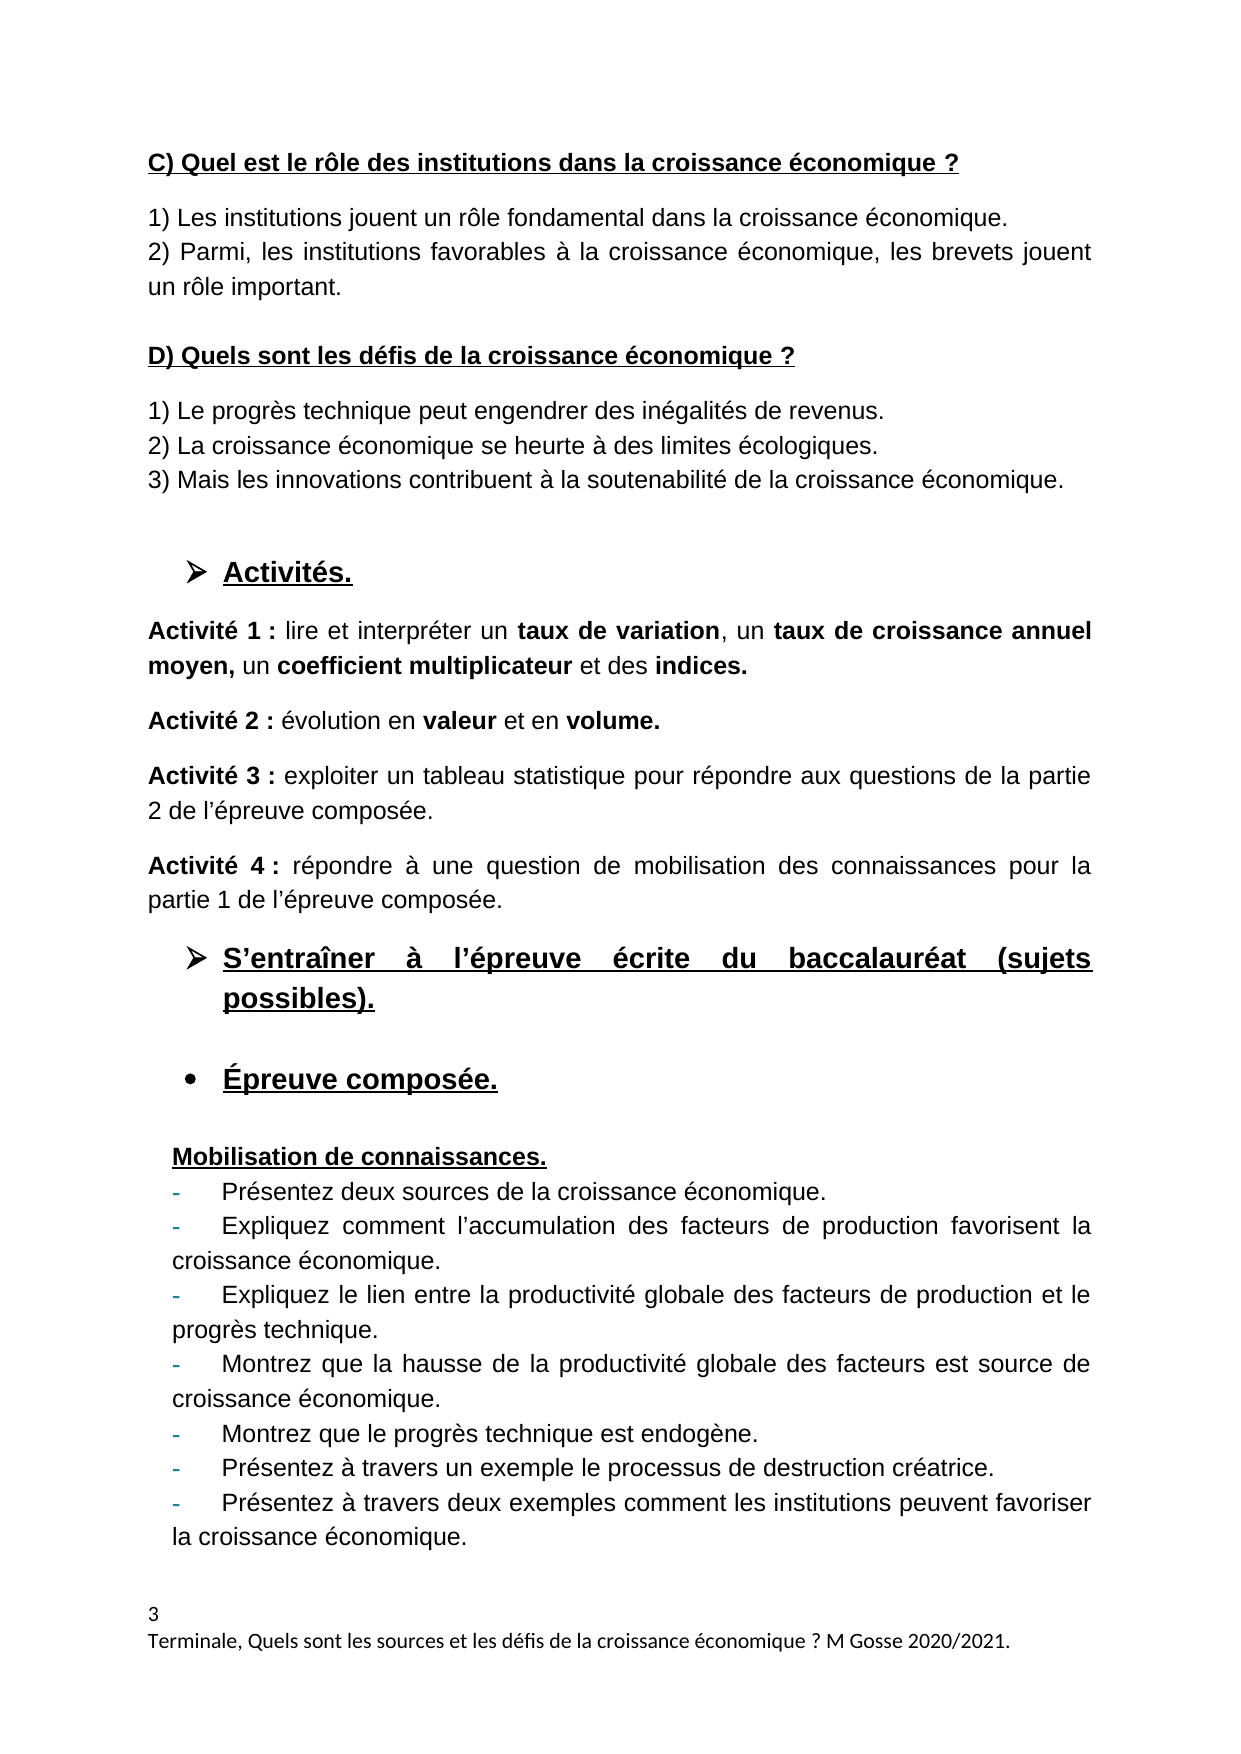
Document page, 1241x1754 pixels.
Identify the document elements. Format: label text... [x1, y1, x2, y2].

text 2) La croissance économique se heurte à des limites écologiques. [148, 431, 1093, 459]
list Présentez deux sources de la croissance économique. [172, 1177, 1093, 1206]
text 1) Le progrès technique peut engendrer des inégalités de revenus. [148, 396, 1093, 425]
text Activité 4 : répondre à une question de mobilisation des connaissances pour la partie 1 de l’épreuve composée. [148, 851, 1093, 914]
text D) Quels sont les défis de la croissance économique ? [148, 341, 1093, 369]
list Expliquez comment l’accumulation des facteurs de production favorisent la croissance économique. [172, 1211, 1093, 1275]
text 3) Mais les innovations contribuent à la soutenabilité de la croissance économique. [148, 465, 1093, 494]
list Montrez que le progrès technique est endogène. [172, 1418, 1093, 1447]
list Présentez à travers deux exemples comment les institutions peuvent favoriser la croissance économique. [172, 1488, 1093, 1551]
list Montrez que la hausse de la productivité globale des facteurs est source de croissance économique. [172, 1349, 1093, 1413]
text Activité 1 : lire et interpréter un taux de variation, un taux de croissance annuel moyen, un coefficient multiplicateur et des indices. [148, 616, 1093, 679]
text 2) Parmi, les institutions favorables à la croissance économique, les brevets jouent un rôle important. [148, 237, 1093, 301]
text 1) Les institutions jouent un rôle fondamental dans la croissance économique. [148, 203, 1093, 232]
list Mobilisation de connaissances. [172, 1142, 1093, 1171]
list S’entraîner à l’épreuve écrite du baccalauréat (sujets possibles). [185, 941, 1093, 1015]
text C) Quel est le rôle des institutions dans la croissance économique ? [148, 148, 1093, 176]
list Épreuve composée. [185, 1062, 1093, 1095]
text Activité 3 : exploiter un tableau statistique pour répondre aux questions de la partie 2 de l’épreuve composée. [148, 761, 1093, 824]
text Activité 2 : évolution en valeur et en volume. [148, 706, 1093, 735]
list Activités. [185, 555, 1093, 589]
list Expliquez le lien entre la productivité globale des facteurs de production et le progrès technique. [172, 1280, 1093, 1344]
list Présentez à travers un exemple le processus de destruction créatrice. [172, 1453, 1093, 1482]
